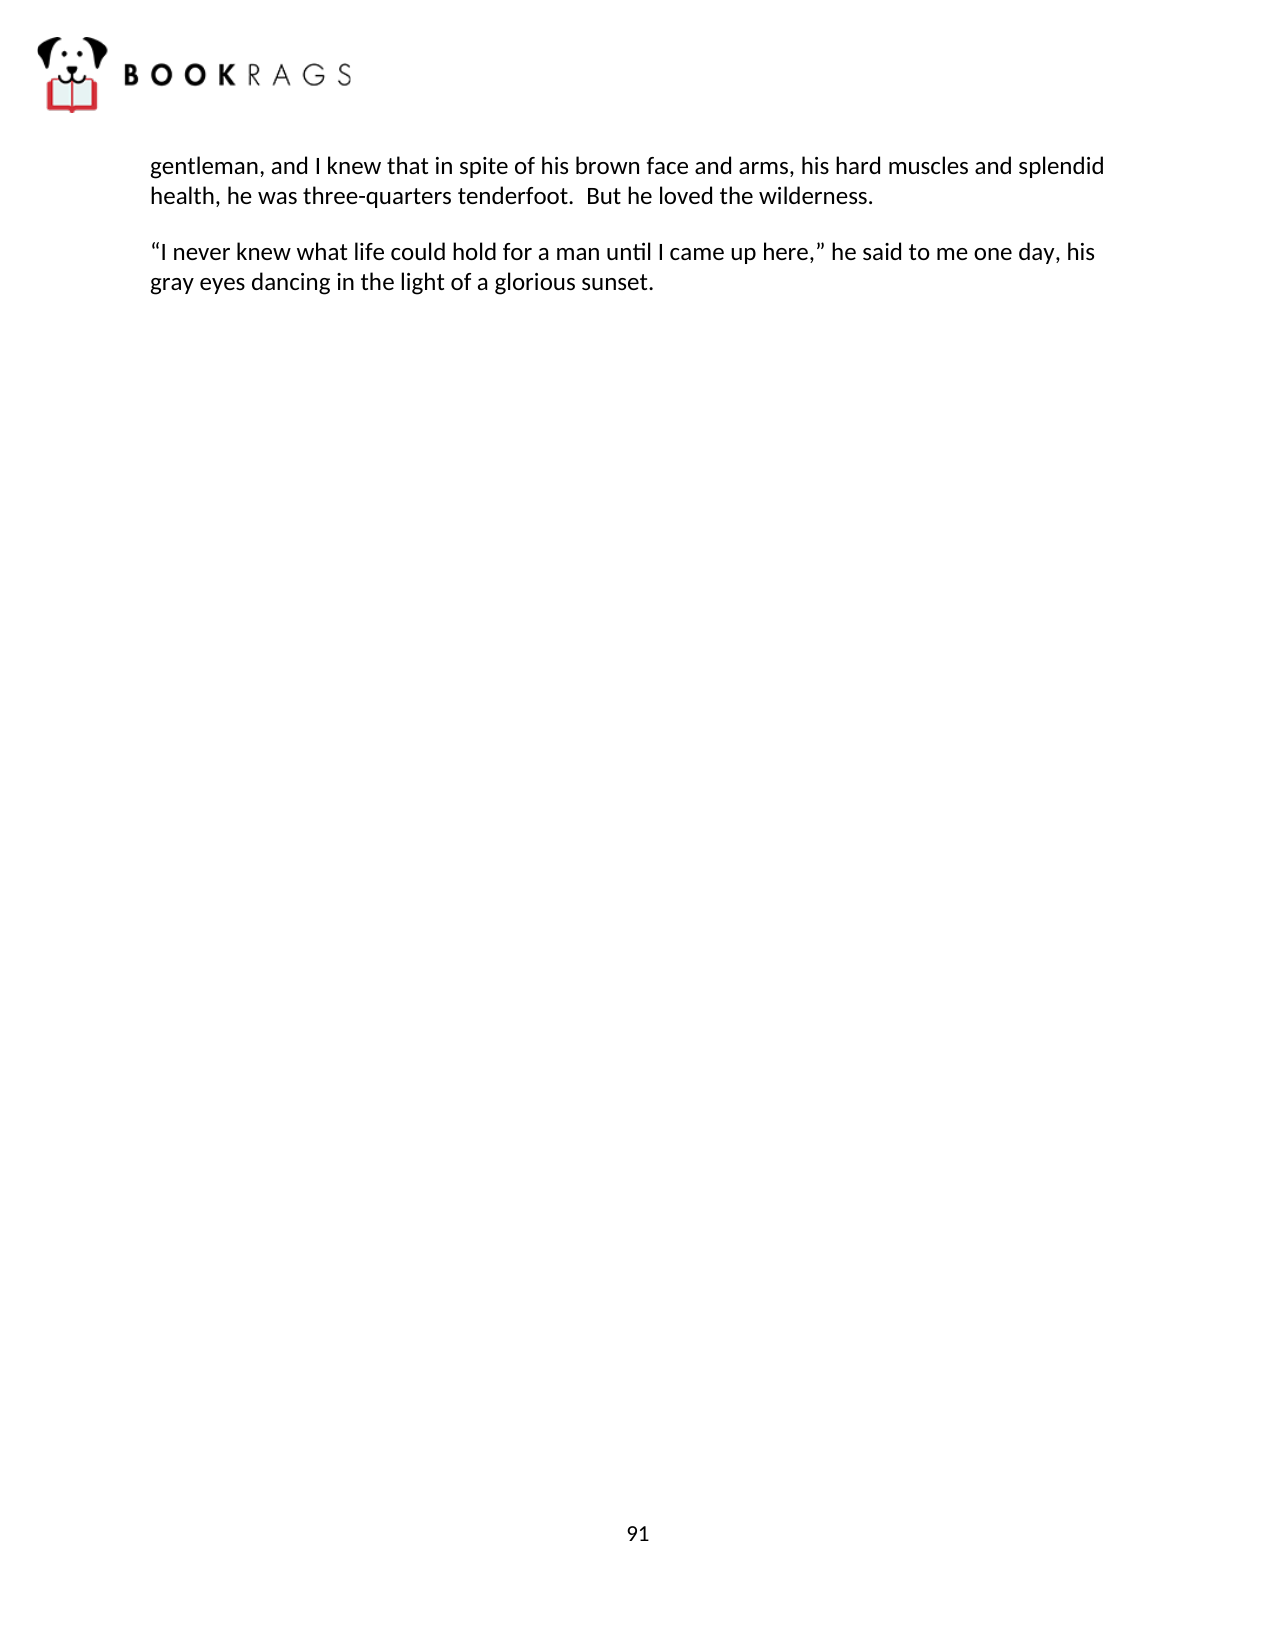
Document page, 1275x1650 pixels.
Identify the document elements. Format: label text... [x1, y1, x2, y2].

picture [37, 37, 351, 113]
text “I never knew what life could hold for a man until I came up here,” he said to me one day, his gray eyes dancing in the light of a glorious sunset. [150, 236, 1125, 297]
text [150, 150, 1125, 211]
